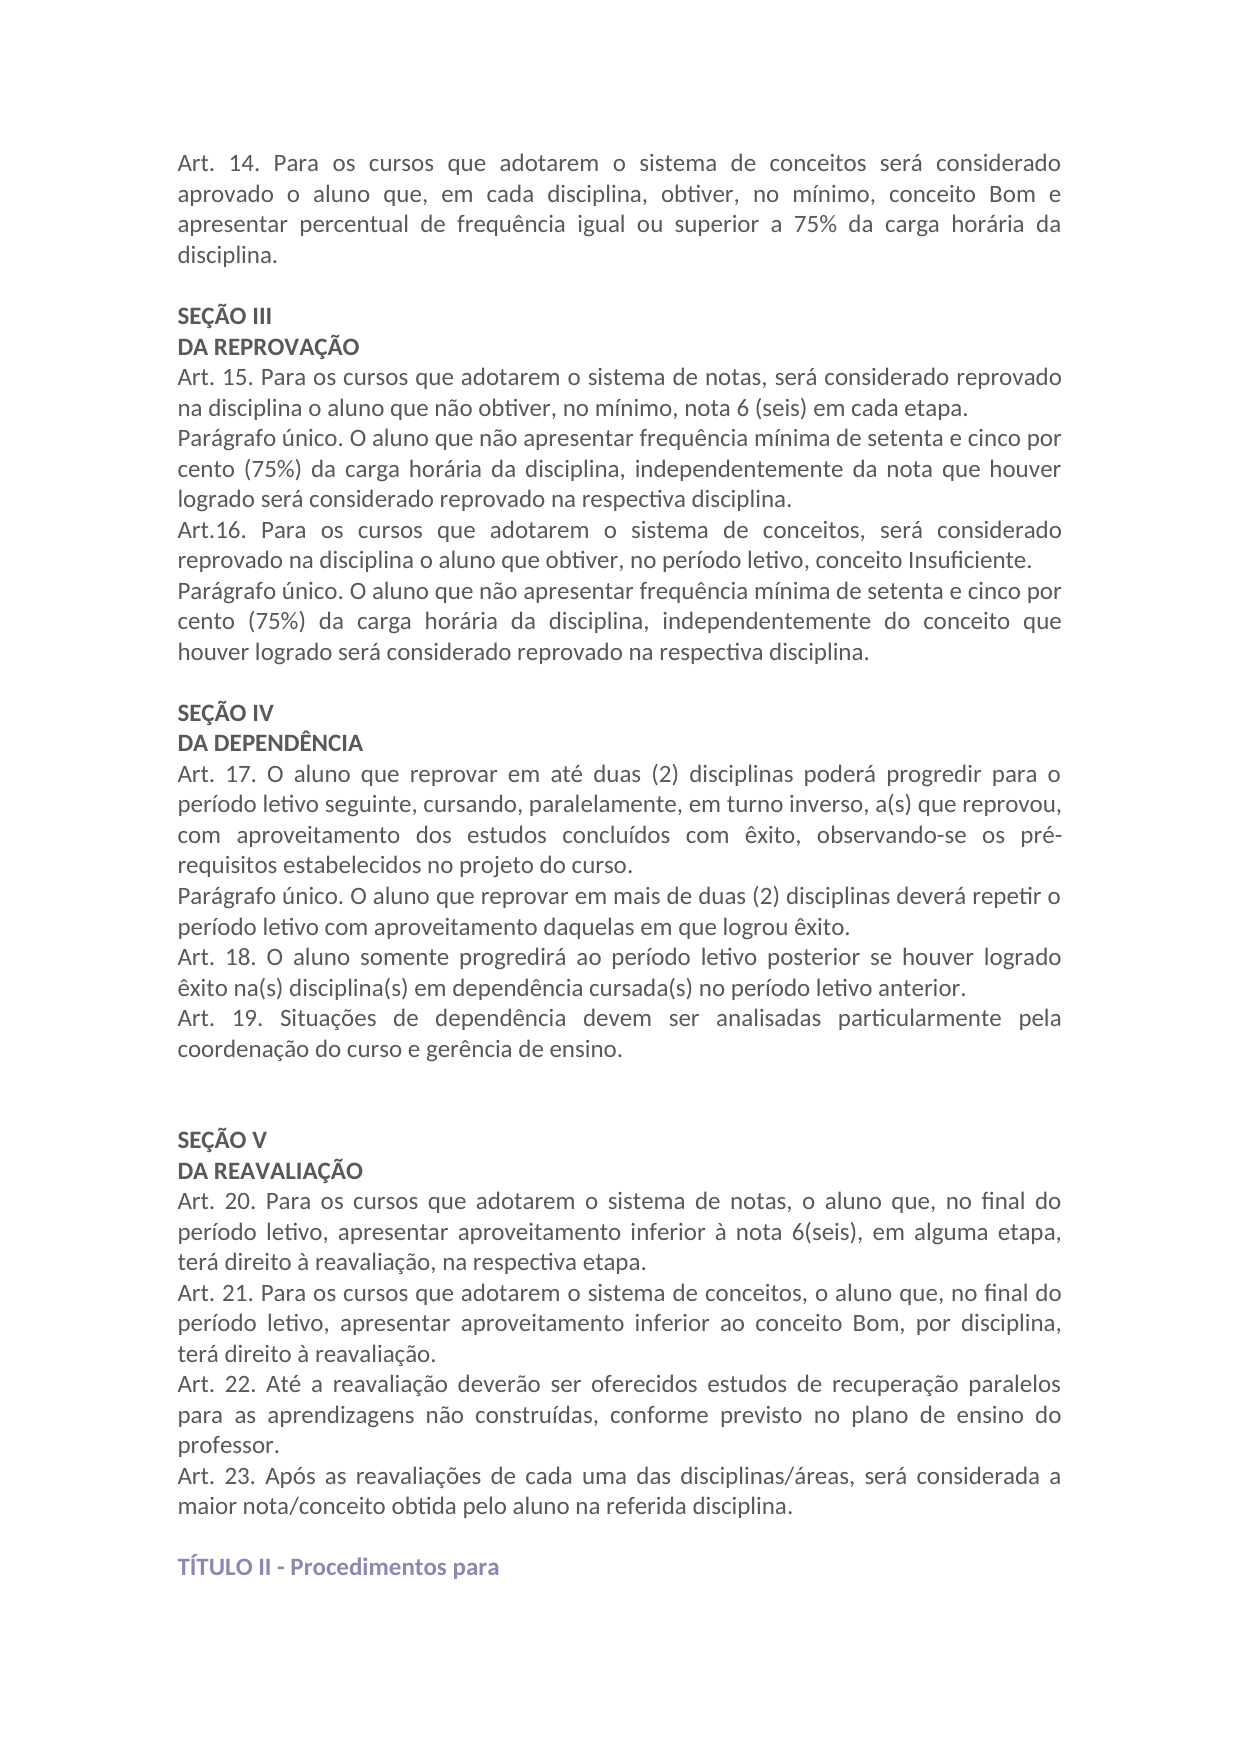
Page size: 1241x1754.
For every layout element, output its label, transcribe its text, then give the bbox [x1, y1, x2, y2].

text Art. 23. Após as reavaliações de cada uma das disciplinas/áreas, será considerada a maior nota/conceito obtida pelo aluno na referida disciplina. [177, 1460, 1063, 1521]
text DA DEPENDÊNCIA [177, 727, 1063, 758]
text Art. 22. Até a reavaliação deverão ser oferecidos estudos de recuperação paralelos para as aprendizagens não construídas, conforme previsto no plano de ensino do professor. [177, 1368, 1063, 1460]
text Art. 19. Situações de dependência devem ser analisadas particularmente pela coordenação do curso e gerência de ensino. [177, 1002, 1063, 1063]
text Art. 17. O aluno que reprovar em até duas (2) disciplinas poderá progredir para o período letivo seguinte, cursando, paralelamente, em turno inverso, a(s) que reprovou, com aproveitamento dos estudos concluídos com êxito, observando-se os pré-requisitos estabelecidos no projeto do curso. [177, 758, 1063, 880]
text DA REAVALIAÇÃO [177, 1155, 1063, 1185]
text Art. 20. Para os cursos que adotarem o sistema de notas, o aluno que, no final do período letivo, apresentar aproveitamento inferior à nota 6(seis), em alguma etapa, terá direito à reavaliação, na respectiva etapa. [177, 1185, 1063, 1277]
text Parágrafo único. O aluno que reprovar em mais de duas (2) disciplinas deverá repetir o período letivo com aproveitamento daquelas em que logrou êxito. [177, 880, 1063, 941]
text TÍTULO II - Procedimentos para [177, 1552, 1063, 1582]
text Parágrafo único. O aluno que não apresentar frequência mínima de setenta e cinco por cento (75%) da carga horária da disciplina, independentemente do conceito que houver logrado será considerado reprovado na respectiva disciplina. [177, 575, 1063, 666]
text Art. 15. Para os cursos que adotarem o sistema de notas, será considerado reprovado na disciplina o aluno que não obtiver, no mínimo, nota 6 (seis) em cada etapa. [177, 361, 1063, 422]
text Art. 14. Para os cursos que adotarem o sistema de conceitos será considerado aprovado o aluno que, em cada disciplina, obtiver, no mínimo, conceito Bom e apresentar percentual de frequência igual ou superior a 75% da carga horária da disciplina. [177, 148, 1063, 270]
text Parágrafo único. O aluno que não apresentar frequência mínima de setenta e cinco por cento (75%) da carga horária da disciplina, independentemente da nota que houver logrado será considerado reprovado na respectiva disciplina. [177, 422, 1063, 514]
text Art. 18. O aluno somente progredirá ao período letivo posterior se houver logrado êxito na(s) disciplina(s) em dependência cursada(s) no período letivo anterior. [177, 941, 1063, 1002]
text SEÇÃO IV [177, 697, 1063, 727]
text Art. 21. Para os cursos que adotarem o sistema de conceitos, o aluno que, no final do período letivo, apresentar aproveitamento inferior ao conceito Bom, por disciplina, terá direito à reavaliação. [177, 1277, 1063, 1368]
text SEÇÃO III [177, 300, 1063, 331]
text SEÇÃO V [177, 1124, 1063, 1155]
text DA REPROVAÇÃO [177, 331, 1063, 361]
text Art.16. Para os cursos que adotarem o sistema de conceitos, será considerado reprovado na disciplina o aluno que obtiver, no período letivo, conceito Insuficiente. [177, 514, 1063, 575]
